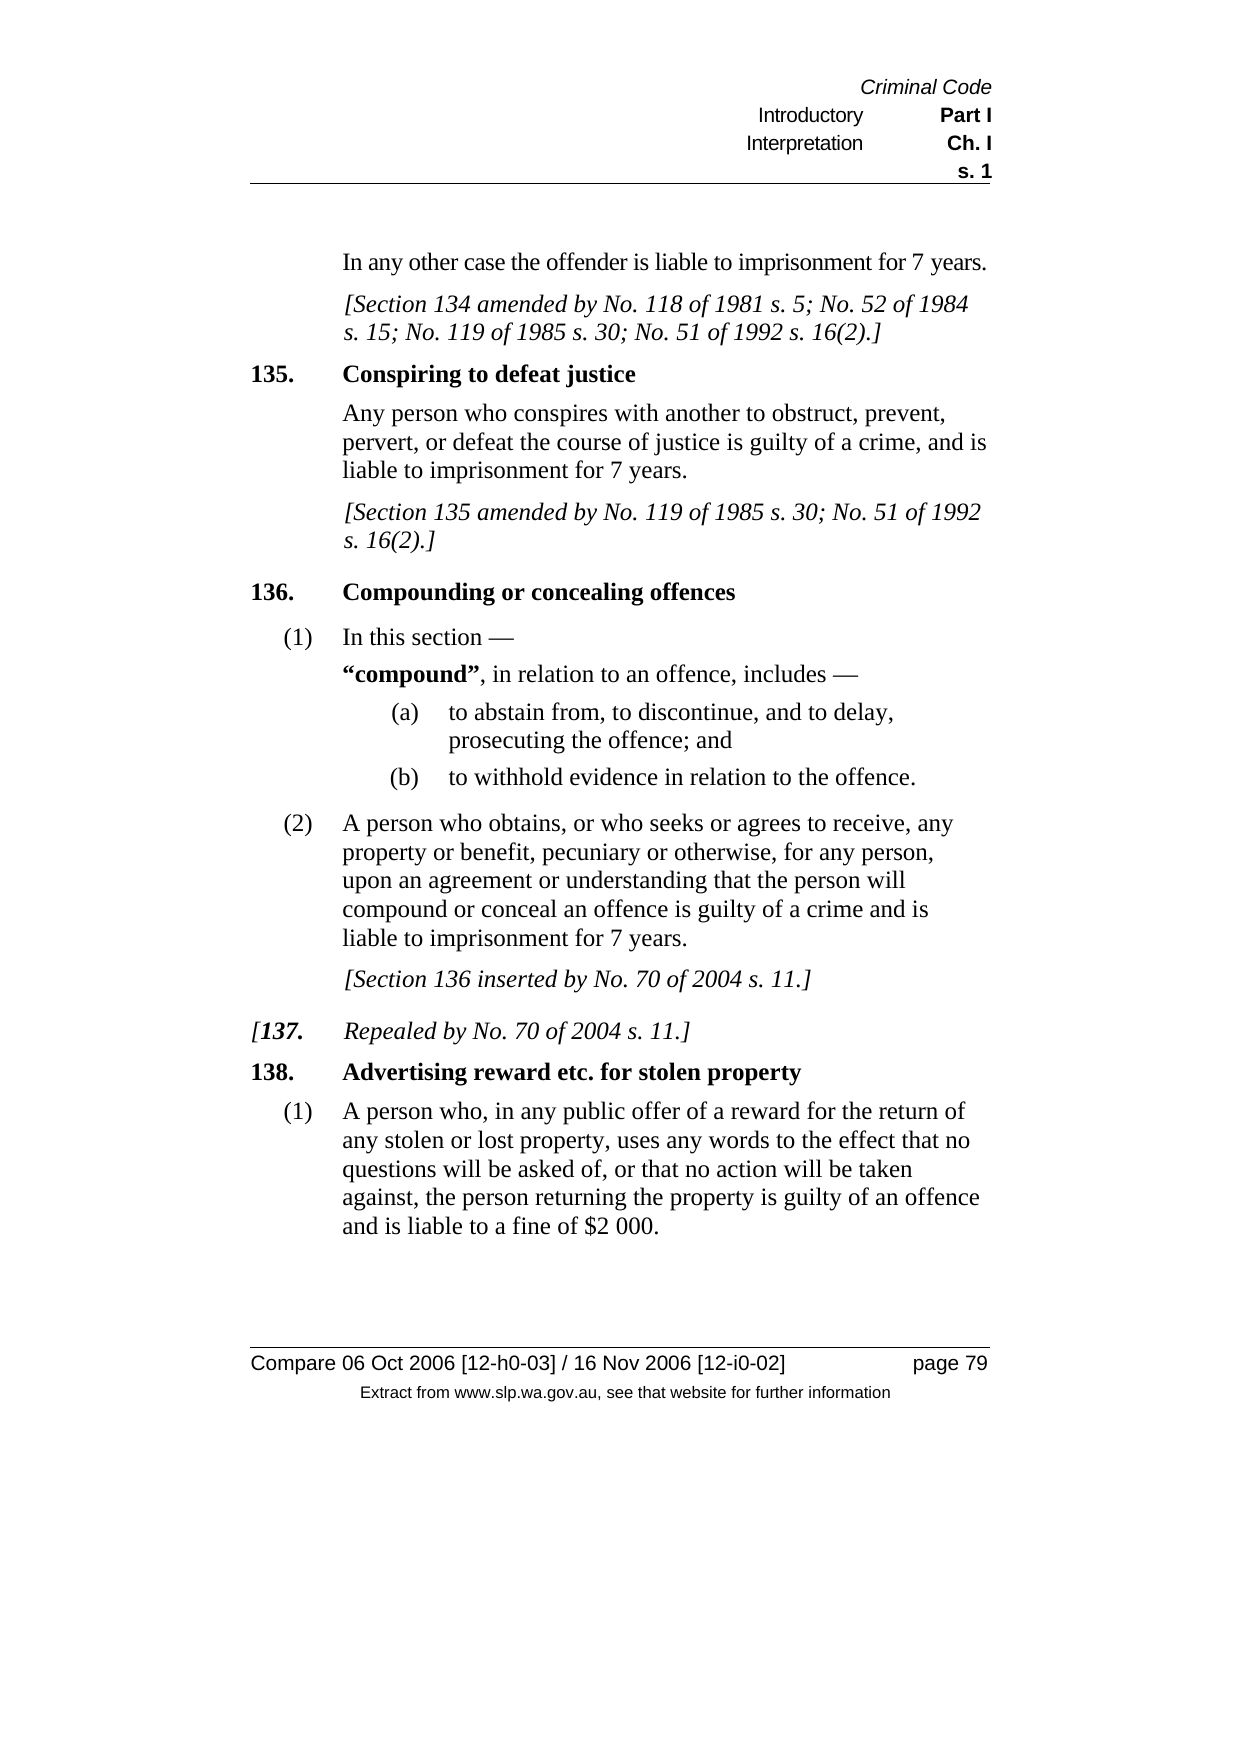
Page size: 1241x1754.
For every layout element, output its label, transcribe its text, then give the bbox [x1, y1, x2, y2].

text (a) to abstain from, to discontinue, and to delay, prosecuting the offence; and [250, 697, 990, 754]
text (b) to withhold evidence in relation to the offence. [250, 762, 990, 791]
text (1) In this section — [250, 622, 990, 651]
text In any other case the offender is liable to imprisonment for 7 years. [250, 247, 990, 276]
subtitle 135. Conspiring to defeat justice [250, 359, 990, 387]
text (2) A person who obtains, or who seeks or agrees to receive, any property or benefit, pecuniary or otherwise, for any person, upon an agreement or understanding that the person will compound or conceal an offence is guilty of a crime and is liable to imprisonment for 7 years. [250, 808, 990, 952]
text “compound”, in relation to an offence, includes — [250, 659, 990, 688]
text Any person who conspires with another to obstruct, prevent, pervert, or defeat the course of justice is guilty of a crime, and is liable to imprisonment for 7 years. [250, 398, 990, 484]
text (1) A person who, in any public offer of a reward for the return of any stolen or lost property, uses any words to the effect that no questions will be asked of, or that no action will be taken against, the person returning the property is guilty of an offence and is liable to a fine of $2 000. [250, 1096, 990, 1240]
text [Section 134 amended by No. 118 of 1981 s. 5; No. 52 of 1984 s. 15; No. 119 of 1985 s. 30; No. 51 of 1992 s. 16(2).] [250, 289, 990, 346]
subtitle 136. Compounding or concealing offences [250, 577, 990, 606]
text [Section 135 amended by No. 119 of 1985 s. 30; No. 51 of 1992 s. 16(2).] [250, 497, 990, 554]
subtitle 138. Advertising reward etc. for stolen property [250, 1057, 990, 1086]
text [137. Repealed by No. 70 of 2004 s. 11.] [250, 1016, 990, 1044]
text [Section 136 inserted by No. 70 of 2004 s. 11.] [250, 964, 990, 993]
